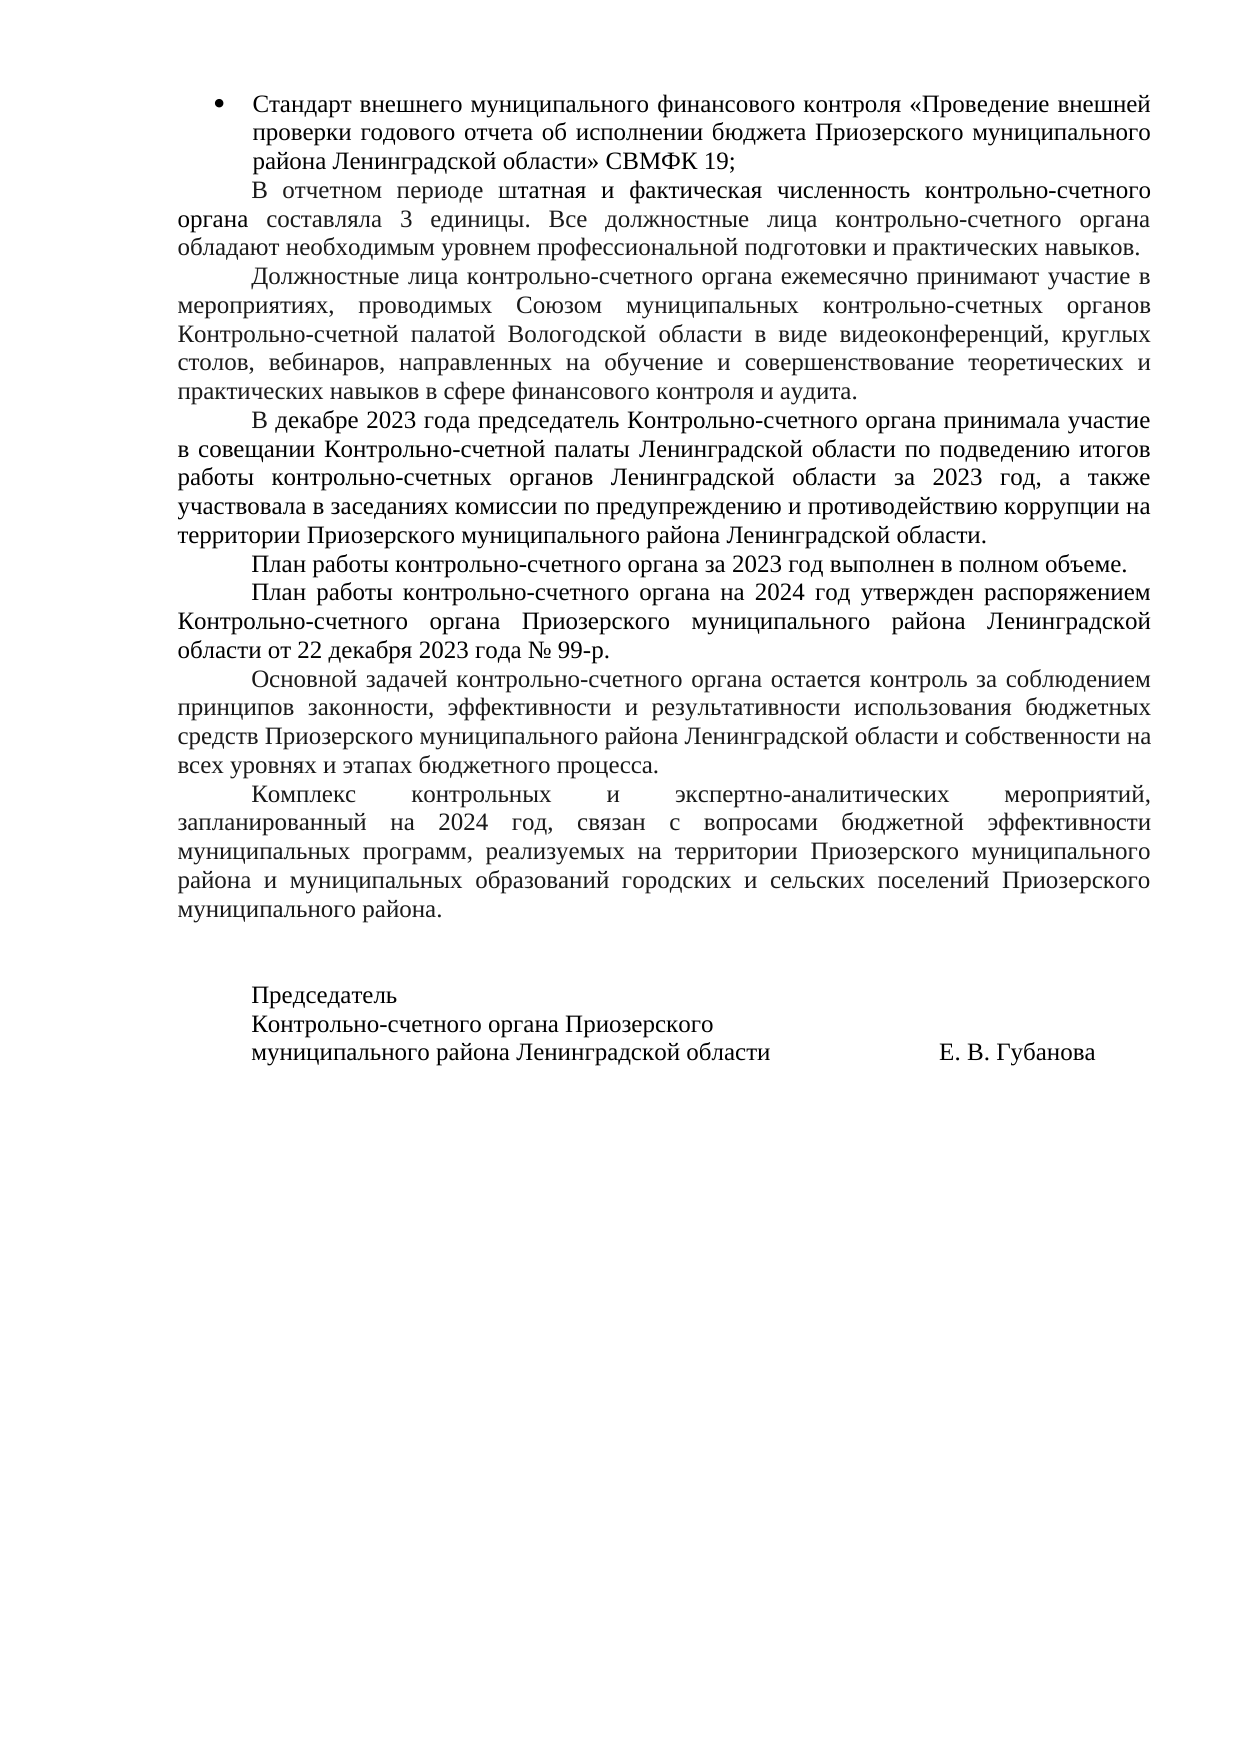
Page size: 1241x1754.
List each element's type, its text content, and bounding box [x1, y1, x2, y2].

text В отчетном периоде штатная и фактическая численность контрольно-счетного органа составляла 3 единицы. Все должностные лица контрольно-счетного органа обладают необходимым уровнем профессиональной подготовки и практических навыков. [177, 175, 1152, 261]
text Председатель [177, 980, 1152, 1009]
text Комплекс контрольных и экспертно-аналитических мероприятий, запланированный на 2024 год, связан с вопросами бюджетной эффективности муниципальных программ, реализуемых на территории Приозерского муниципального района и муниципальных образований городских и сельских поселений Приозерского муниципального района. [177, 779, 1152, 922]
text План работы контрольно-счетного органа за 2023 год выполнен в полном объеме. [177, 549, 1152, 577]
text Должностные лица контрольно-счетного органа ежемесячно принимают участие в мероприятиях, проводимых Союзом муниципальных контрольно-счетных органов Контрольно-счетной палатой Вологодской области в виде видеоконференций, круглых столов, вебинаров, направленных на обучение и совершенствование теоретических и практических навыков в сфере финансового контроля и аудита. [177, 261, 1152, 405]
text План работы контрольно-счетного органа на 2024 год утвержден распоряжением Контрольно-счетного органа Приозерского муниципального района Ленинградской области от 22 декабря 2023 года № 99-р. [177, 577, 1152, 664]
text муниципального района Ленинградской области Е. В. Губанова [177, 1037, 1152, 1066]
text Контрольно-счетного органа Приозерского [177, 1009, 1152, 1037]
text Основной задачей контрольно-счетного органа остается контроль за соблюдением принципов законности, эффективности и результативности использования бюджетных средств Приозерского муниципального района Ленинградской области и собственности на всех уровнях и этапах бюджетного процесса. [177, 664, 1152, 779]
list Стандарт внешнего муниципального финансового контроля «Проведение внешней проверки годового отчета об исполнении бюджета Приозерского муниципального района Ленинградской области» СВМФК 19; [215, 89, 1152, 175]
text В декабре 2023 года председатель Контрольно-счетного органа принимала участие в совещании Контрольно-счетной палаты Ленинградской области по подведению итогов работы контрольно-счетных органов Ленинградской области за 2023 год, а также участвовала в заседаниях комиссии по предупреждению и противодействию коррупции на территории Приозерского муниципального района Ленинградской области. [177, 405, 1152, 549]
